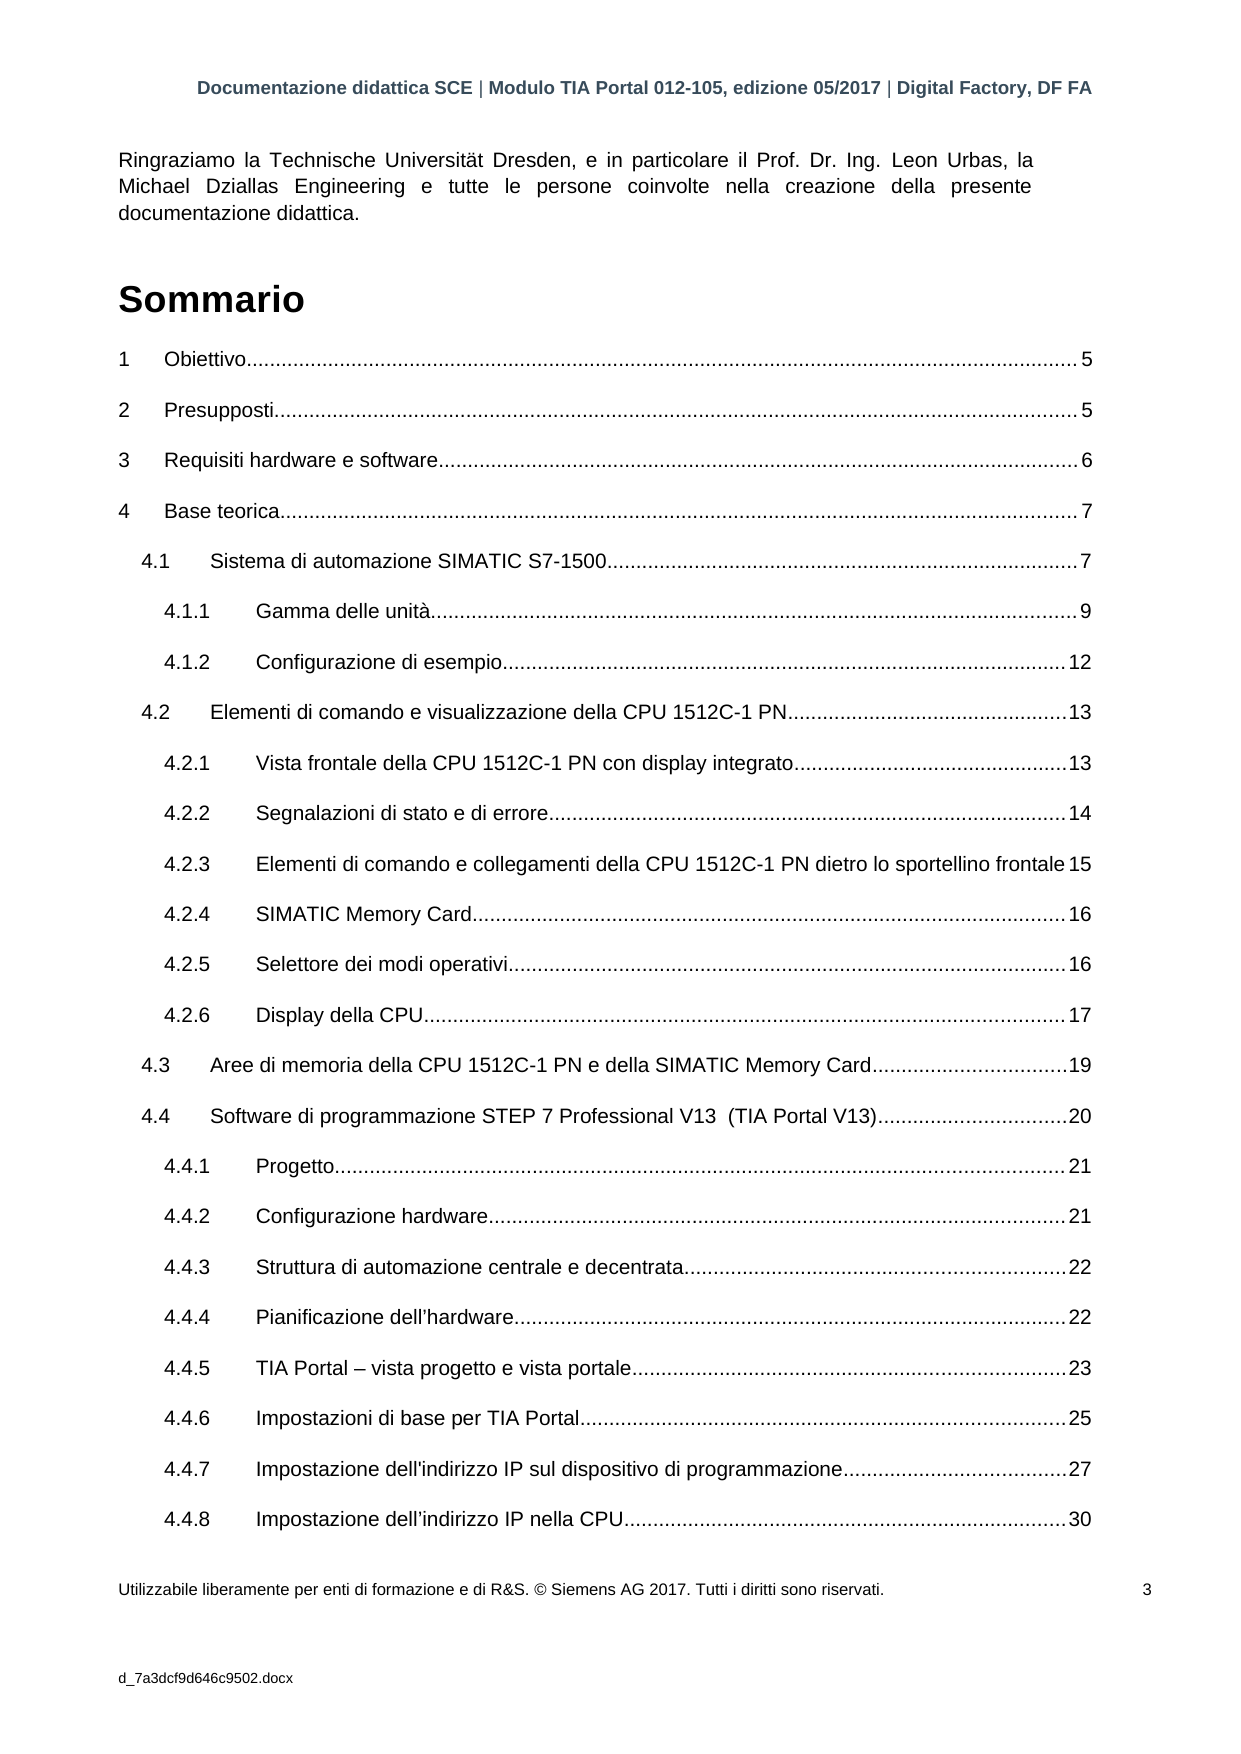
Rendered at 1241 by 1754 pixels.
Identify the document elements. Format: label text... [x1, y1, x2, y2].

text 4.1.1 Gamma delle unità 9 [164, 599, 1092, 623]
text 4.2.6 Display della CPU 17 [164, 1003, 1092, 1027]
text 4.4.6 Impostazioni di base per TIA Portal 25 [164, 1406, 1092, 1430]
text 4.4.7 Impostazione dell'indirizzo IP sul dispositivo di programmazione 27 [164, 1456, 1092, 1480]
text 4.1.2 Configurazione di esempio 12 [164, 650, 1092, 674]
text 4.4.8 Impostazione dell’indirizzo IP nella CPU 30 [164, 1507, 1092, 1531]
text 4.4.2 Configurazione hardware 21 [164, 1204, 1092, 1228]
text 2 Presupposti 5 [118, 398, 1092, 422]
text Ringraziamo la Technische Universität Dresden, e in particolare il Prof. Dr. Ing. Leon Urbas, la Michael Dziallas Engineering e tutte le persone coinvolte nella creazione della presente documentazione didattica. [118, 148, 1033, 224]
text 4.2.2 Segnalazioni di stato e di errore 14 [164, 801, 1092, 825]
subtitle Sommario [118, 277, 1092, 320]
text 4.4.3 Struttura di automazione centrale e decentrata 22 [164, 1255, 1092, 1279]
text 4.2.3 Elementi di comando e collegamenti della CPU 1512C-1 PN dietro lo sportellino frontale 15 [164, 851, 1092, 875]
text 3 Requisiti hardware e software 6 [118, 448, 1092, 472]
text 4.2.5 Selettore dei modi operativi 16 [164, 952, 1092, 976]
text 4.4.1 Progetto 21 [164, 1154, 1092, 1178]
text 4.2 Elementi di comando e visualizzazione della CPU 1512C-1 PN 13 [141, 700, 1092, 724]
text 4.2.1 Vista frontale della CPU 1512C-1 PN con display integrato 13 [164, 751, 1092, 774]
text 4.2.4 SIMATIC Memory Card 16 [164, 902, 1092, 926]
text 4 Base teorica 7 [118, 498, 1092, 522]
text 4.4 Software di programmazione STEP 7 Professional V13 (TIA Portal V13) 20 [141, 1103, 1092, 1127]
text 4.1 Sistema di automazione SIMATIC S7-1500 7 [141, 549, 1092, 573]
text 4.4.4 Pianificazione dell’hardware 22 [164, 1305, 1092, 1329]
text 4.3 Aree di memoria della CPU 1512C-1 PN e della SIMATIC Memory Card 19 [141, 1053, 1092, 1077]
text 1 Obiettivo 5 [118, 347, 1092, 371]
text 4.4.5 TIA Portal – vista progetto e vista portale 23 [164, 1356, 1092, 1379]
